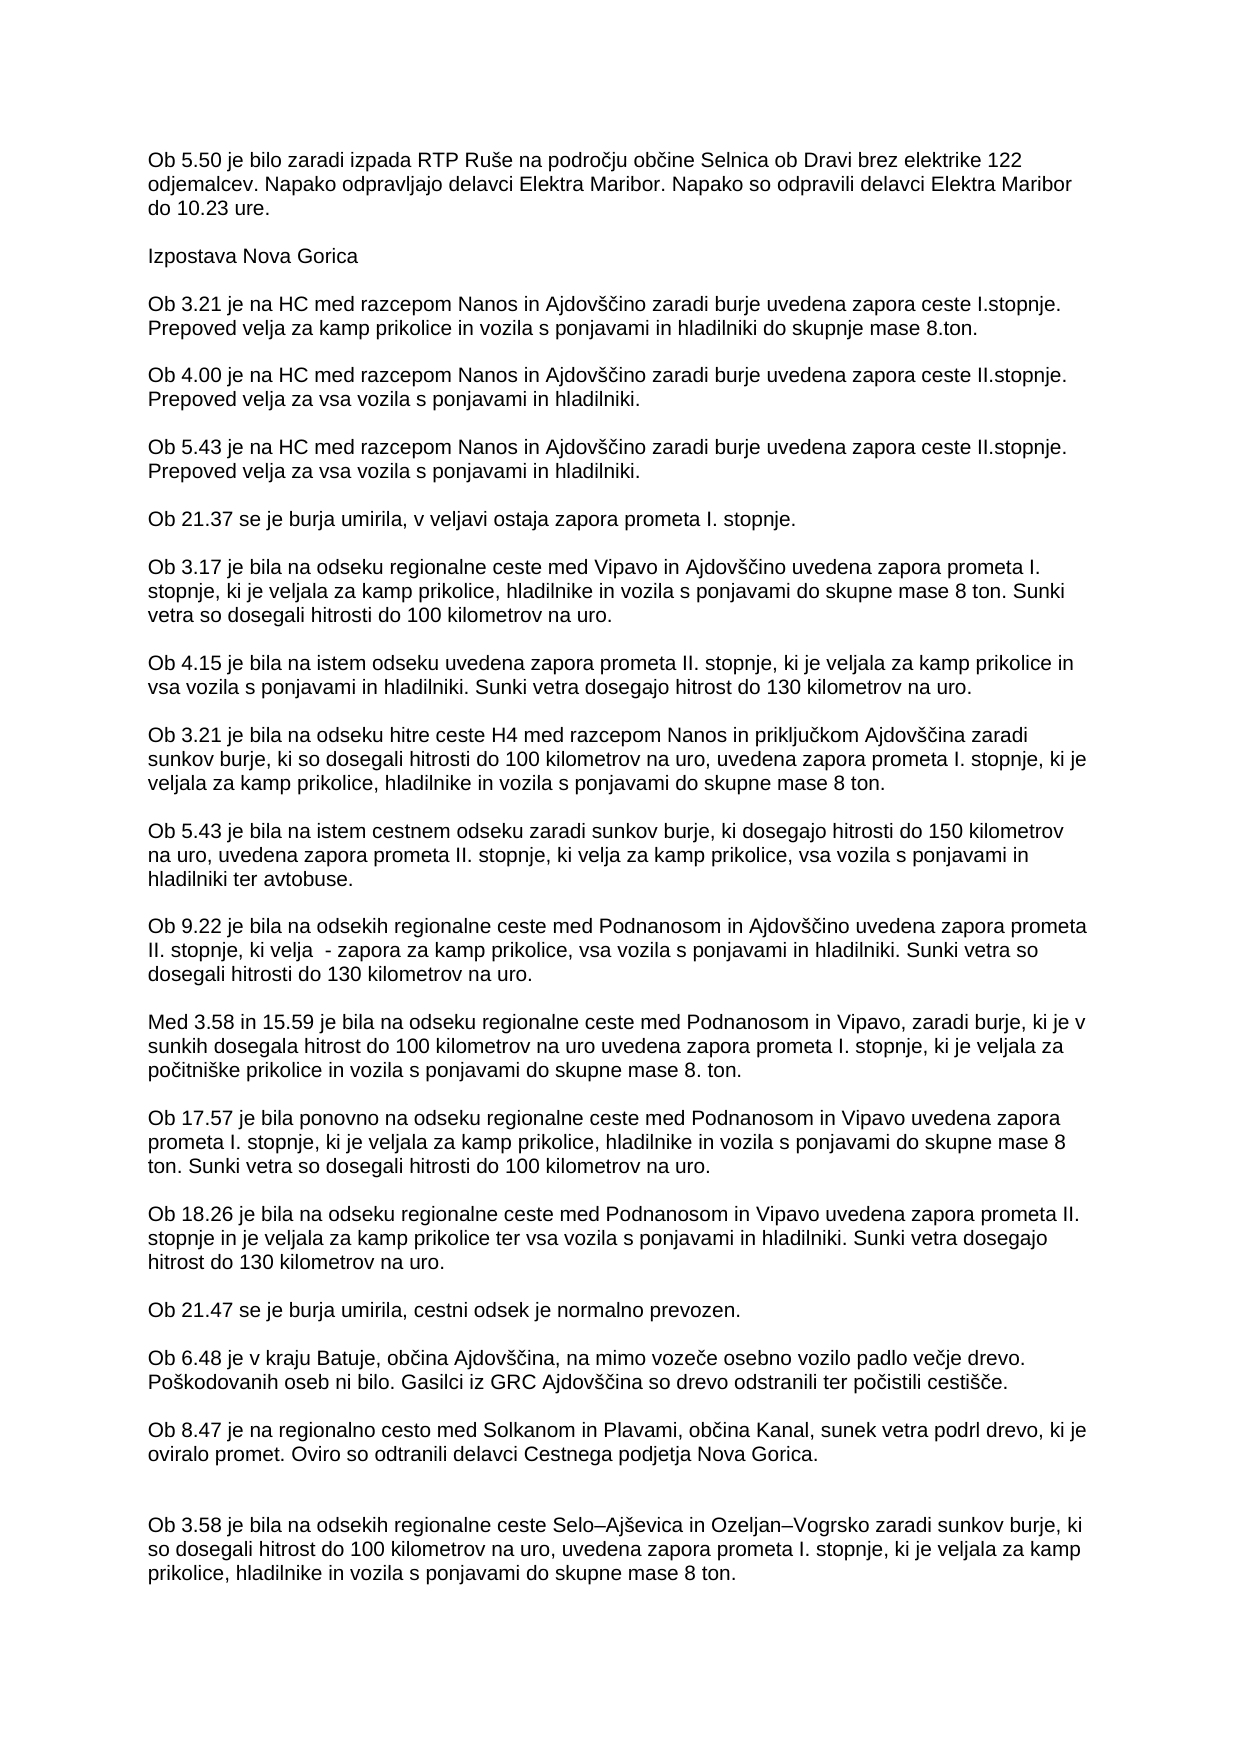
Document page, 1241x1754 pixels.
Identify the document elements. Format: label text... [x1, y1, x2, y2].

text Ob 4.15 je bila na istem odseku uvedena zapora prometa II. stopnje, ki je veljala za kamp prikolice in vsa vozila s ponjavami in hladilniki. Sunki vetra dosegajo hitrost do 130 kilometrov na uro. [148, 651, 1093, 699]
text Ob 5.50 je bilo zaradi izpada RTP Ruše na področju občine Selnica ob Dravi brez elektrike 122 odjemalcev. Napako odpravljajo delavci Elektra Maribor. Napako so odpravili delavci Elektra Maribor do 10.23 ure. [148, 148, 1093, 219]
text Ob 5.43 je bila na istem cestnem odseku zaradi sunkov burje, ki dosegajo hitrosti do 150 kilometrov na uro, uvedena zapora prometa II. stopnje, ki velja za kamp prikolice, vsa vozila s ponjavami in hladilniki ter avtobuse. [148, 818, 1093, 890]
text Ob 17.57 je bila ponovno na odseku regionalne ceste med Podnanosom in Vipavo uvedena zapora prometa I. stopnje, ki je veljala za kamp prikolice, hladilnike in vozila s ponjavami do skupne mase 8 ton. Sunki vetra so dosegali hitrosti do 100 kilometrov na uro. [148, 1106, 1093, 1178]
text Ob 18.26 je bila na odseku regionalne ceste med Podnanosom in Vipavo uvedena zapora prometa II. stopnje in je veljala za kamp prikolice ter vsa vozila s ponjavami in hladilniki. Sunki vetra dosegajo hitrost do 130 kilometrov na uro. [148, 1202, 1093, 1274]
text Ob 21.47 se je burja umirila, cestni odsek je normalno prevozen. [148, 1298, 1093, 1322]
text Ob 3.21 je bila na odseku hitre ceste H4 med razcepom Nanos in priključkom Ajdovščina zaradi sunkov burje, ki so dosegali hitrosti do 100 kilometrov na uro, uvedena zapora prometa I. stopnje, ki je veljala za kamp prikolice, hladilnike in vozila s ponjavami do skupne mase 8 ton. [148, 723, 1093, 794]
text Ob 6.48 je v kraju Batuje, občina Ajdovščina, na mimo vozeče osebno vozilo padlo večje drevo. Poškodovanih oseb ni bilo. Gasilci iz GRC Ajdovščina so drevo odstranili ter počistili cestišče. [148, 1346, 1093, 1393]
text Ob 4.00 je na HC med razcepom Nanos in Ajdovščino zaradi burje uvedena zapora ceste II.stopnje. Prepoved velja za vsa vozila s ponjavami in hladilniki. [148, 363, 1093, 411]
text Ob 5.43 je na HC med razcepom Nanos in Ajdovščino zaradi burje uvedena zapora ceste II.stopnje. Prepoved velja za vsa vozila s ponjavami in hladilniki. [148, 435, 1093, 483]
text Ob 3.58 je bila na odsekih regionalne ceste Selo–Ajševica in Ozeljan–Vogrsko zaradi sunkov burje, ki so dosegali hitrost do 100 kilometrov na uro, uvedena zapora prometa I. stopnje, ki je veljala za kamp prikolice, hladilnike in vozila s ponjavami do skupne mase 8 ton. [148, 1513, 1093, 1585]
text Ob 9.22 je bila na odsekih regionalne ceste med Podnanosom in Ajdovščino uvedena zapora prometa II. stopnje, ki velja - zapora za kamp prikolice, vsa vozila s ponjavami in hladilniki. Sunki vetra so dosegali hitrosti do 130 kilometrov na uro. [148, 914, 1093, 986]
text Med 3.58 in 15.59 je bila na odseku regionalne ceste med Podnanosom in Vipavo, zaradi burje, ki je v sunkih dosegala hitrost do 100 kilometrov na uro uvedena zapora prometa I. stopnje, ki je veljala za počitniške prikolice in vozila s ponjavami do skupne mase 8. ton. [148, 1010, 1093, 1082]
text Ob 3.17 je bila na odseku regionalne ceste med Vipavo in Ajdovščino uvedena zapora prometa I. stopnje, ki je veljala za kamp prikolice, hladilnike in vozila s ponjavami do skupne mase 8 ton. Sunki vetra so dosegali hitrosti do 100 kilometrov na uro. [148, 555, 1093, 627]
text Izpostava Nova Gorica [148, 243, 1093, 267]
text Ob 8.47 je na regionalno cesto med Solkanom in Plavami, občina Kanal, sunek vetra podrl drevo, ki je oviralo promet. Oviro so odtranili delavci Cestnega podjetja Nova Gorica. [148, 1417, 1093, 1465]
text Ob 21.37 se je burja umirila, v veljavi ostaja zapora prometa I. stopnje. [148, 507, 1093, 531]
text Ob 3.21 je na HC med razcepom Nanos in Ajdovščino zaradi burje uvedena zapora ceste I.stopnje. Prepoved velja za kamp prikolice in vozila s ponjavami in hladilniki do skupnje mase 8.ton. [148, 291, 1093, 339]
